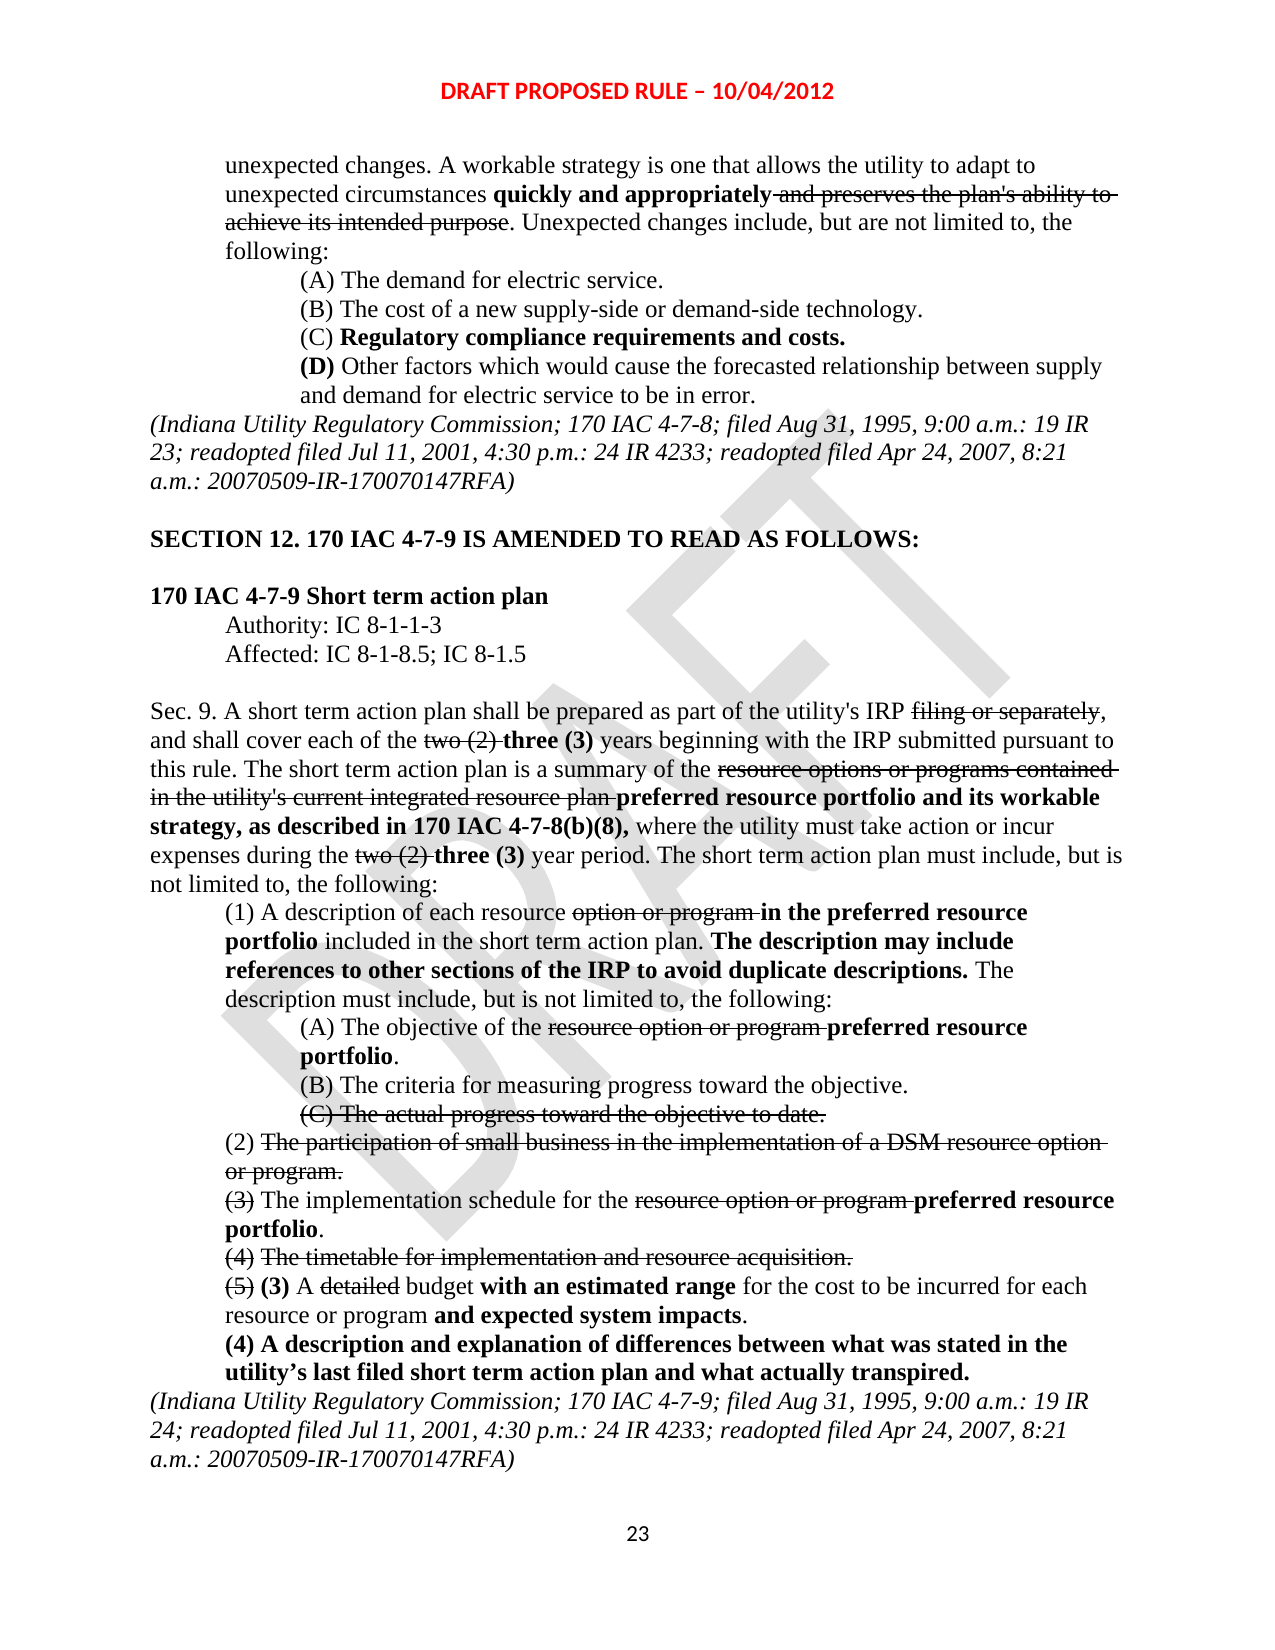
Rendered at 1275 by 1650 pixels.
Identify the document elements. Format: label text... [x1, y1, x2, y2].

text (A) The demand for electric service. [300, 265, 1125, 294]
text (5) (3) A detailed budget with an estimated range for the cost to be incurred for each resource or program and expected system impacts. [225, 1271, 1125, 1329]
text (Indiana Utility Regulatory Commission; 170 IAC 4-7-8; filed Aug 31, 1995, 9:00 a.m.: 19 IR 23; readopted filed Jul 11, 2001, 4:30 p.m.: 24 IR 4233; readopted filed Apr 24, 2007, 8:21 a.m.: 20070509-IR-170070147RFA) [150, 409, 1125, 495]
text Sec. 9. A short term action plan shall be prepared as part of the utility's IRP filing or separately, and shall cover each of the two (2) three (3) years beginning with the IRP submitted pursuant to this rule. The short term action plan is a summary of the resource options or programs contained in the utility's current integrated resource plan preferred resource portfolio and its workable strategy, as described in 170 IAC 4-7-8(b)(8), where the utility must take action or incur expenses during the two (2) three (3) year period. The short term action plan must include, but is not limited to, the following: [150, 696, 1125, 897]
text (B) The criteria for measuring progress toward the objective. [300, 1070, 1125, 1099]
text (C) Regulatory compliance requirements and costs. [300, 322, 1125, 351]
text 170 IAC 4-7-9 Short term action plan [150, 581, 1125, 610]
text (2) The participation of small business in the implementation of a DSM resource option or program. [225, 1127, 1125, 1185]
text (4) A description and explanation of differences between what was stated in the utility’s last filed short term action plan and what actually transpired. [225, 1329, 1125, 1386]
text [225, 150, 1125, 265]
text (4) The timetable for implementation and resource acquisition. [225, 1242, 1125, 1271]
subtitle SECTION 12. 170 IAC 4-7-9 IS AMENDED TO READ AS FOLLOWS: [150, 524, 1125, 552]
text (1) A description of each resource option or program in the preferred resource portfolio included in the short term action plan. The description may include references to other sections of the IRP to avoid duplicate descriptions. The description must include, but is not limited to, the following: [225, 897, 1125, 1012]
text (C) The actual progress toward the objective to date. [300, 1099, 1125, 1127]
text Affected: IC 8-1-8.5; IC 8-1.5 [150, 639, 1125, 667]
text (3) The implementation schedule for the resource option or program preferred resource portfolio. [225, 1185, 1125, 1242]
text (D) Other factors which would cause the forecasted relationship between supply and demand for electric service to be in error. [300, 351, 1125, 409]
text Authority: IC 8-1-1-3 [150, 610, 1125, 639]
text (A) The objective of the resource option or program preferred resource portfolio. [300, 1012, 1125, 1070]
text (Indiana Utility Regulatory Commission; 170 IAC 4-7-9; filed Aug 31, 1995, 9:00 a.m.: 19 IR 24; readopted filed Jul 11, 2001, 4:30 p.m.: 24 IR 4233; readopted filed Apr 24, 2007, 8:21 a.m.: 20070509-IR-170070147RFA) [150, 1386, 1125, 1472]
text (B) The cost of a new supply-side or demand-side technology. [300, 294, 1125, 322]
